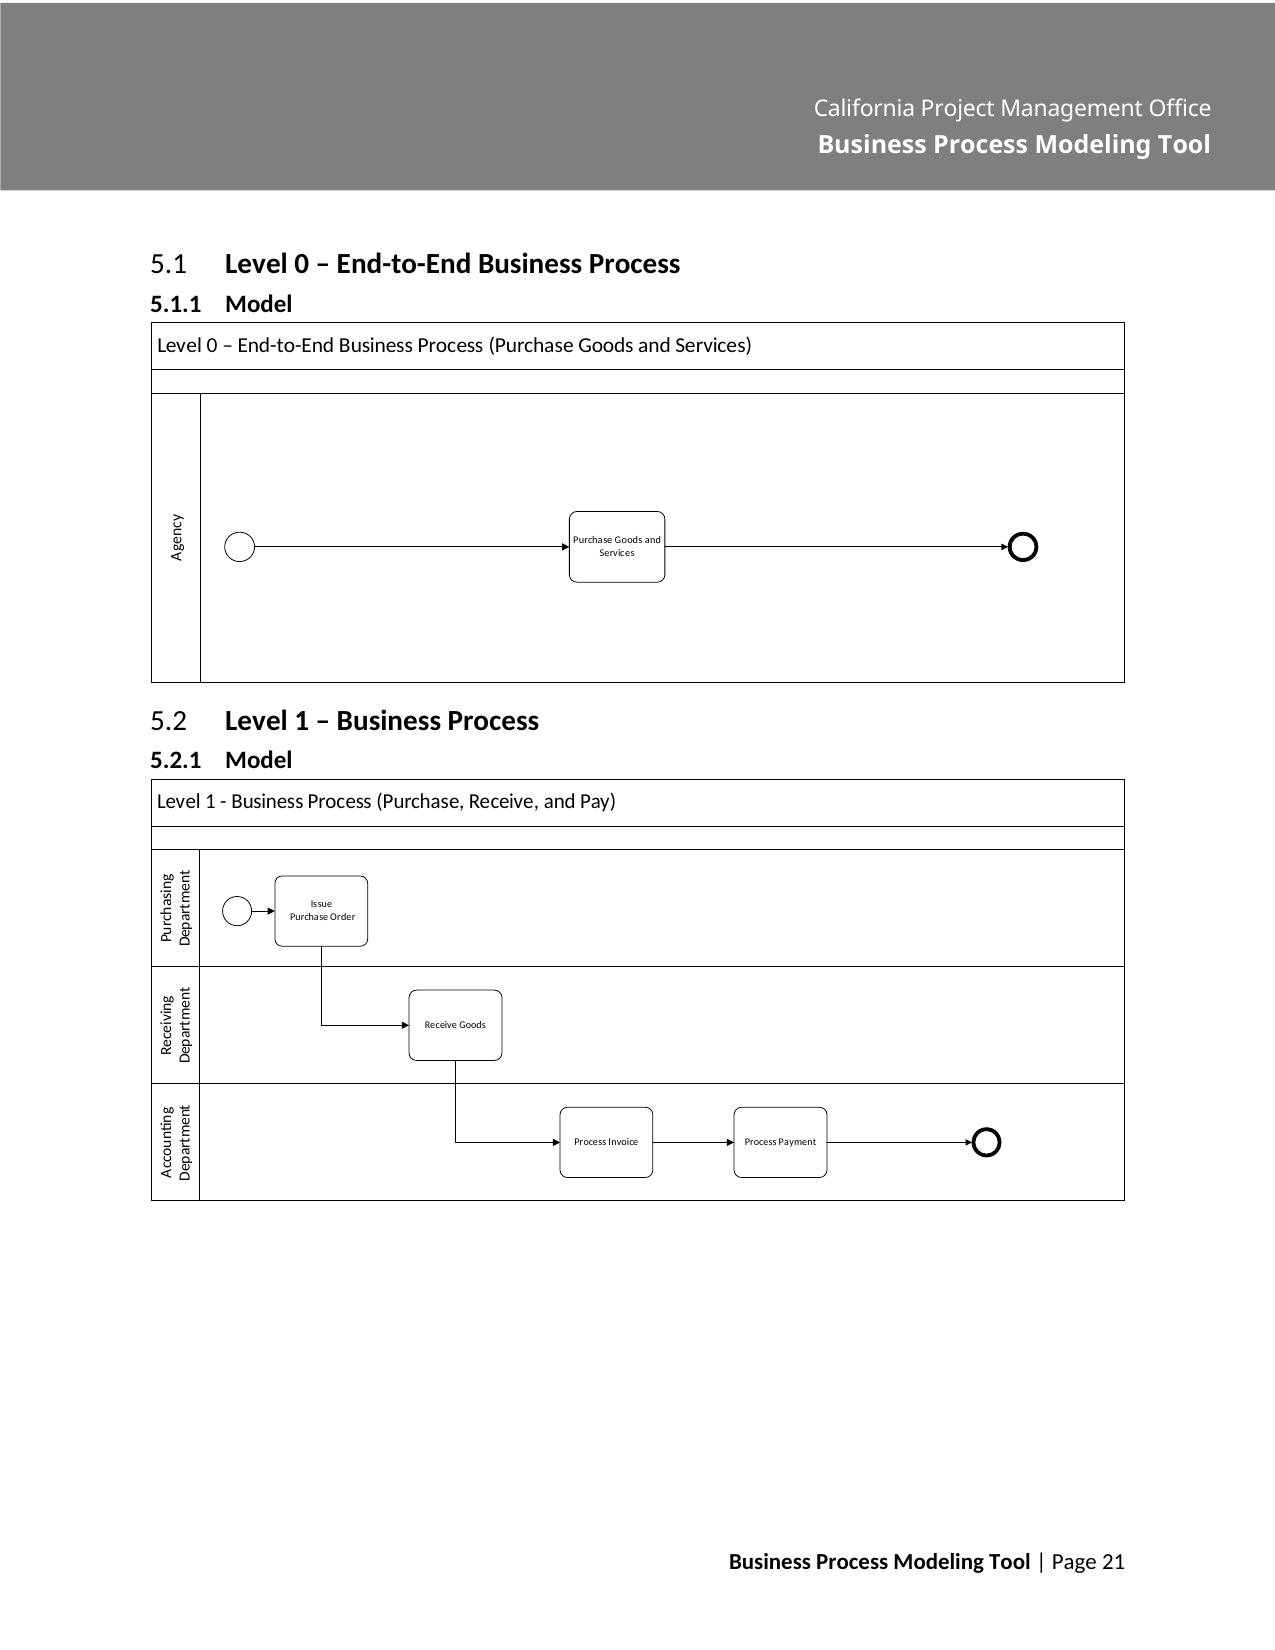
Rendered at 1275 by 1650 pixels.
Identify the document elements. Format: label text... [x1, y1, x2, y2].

subtitle Level 1 – Business Process [150, 702, 1125, 737]
subtitle Level 0 – End-to-End Business Process [150, 245, 1125, 281]
subtitle Model [150, 744, 1125, 775]
subtitle Model [150, 288, 1125, 318]
